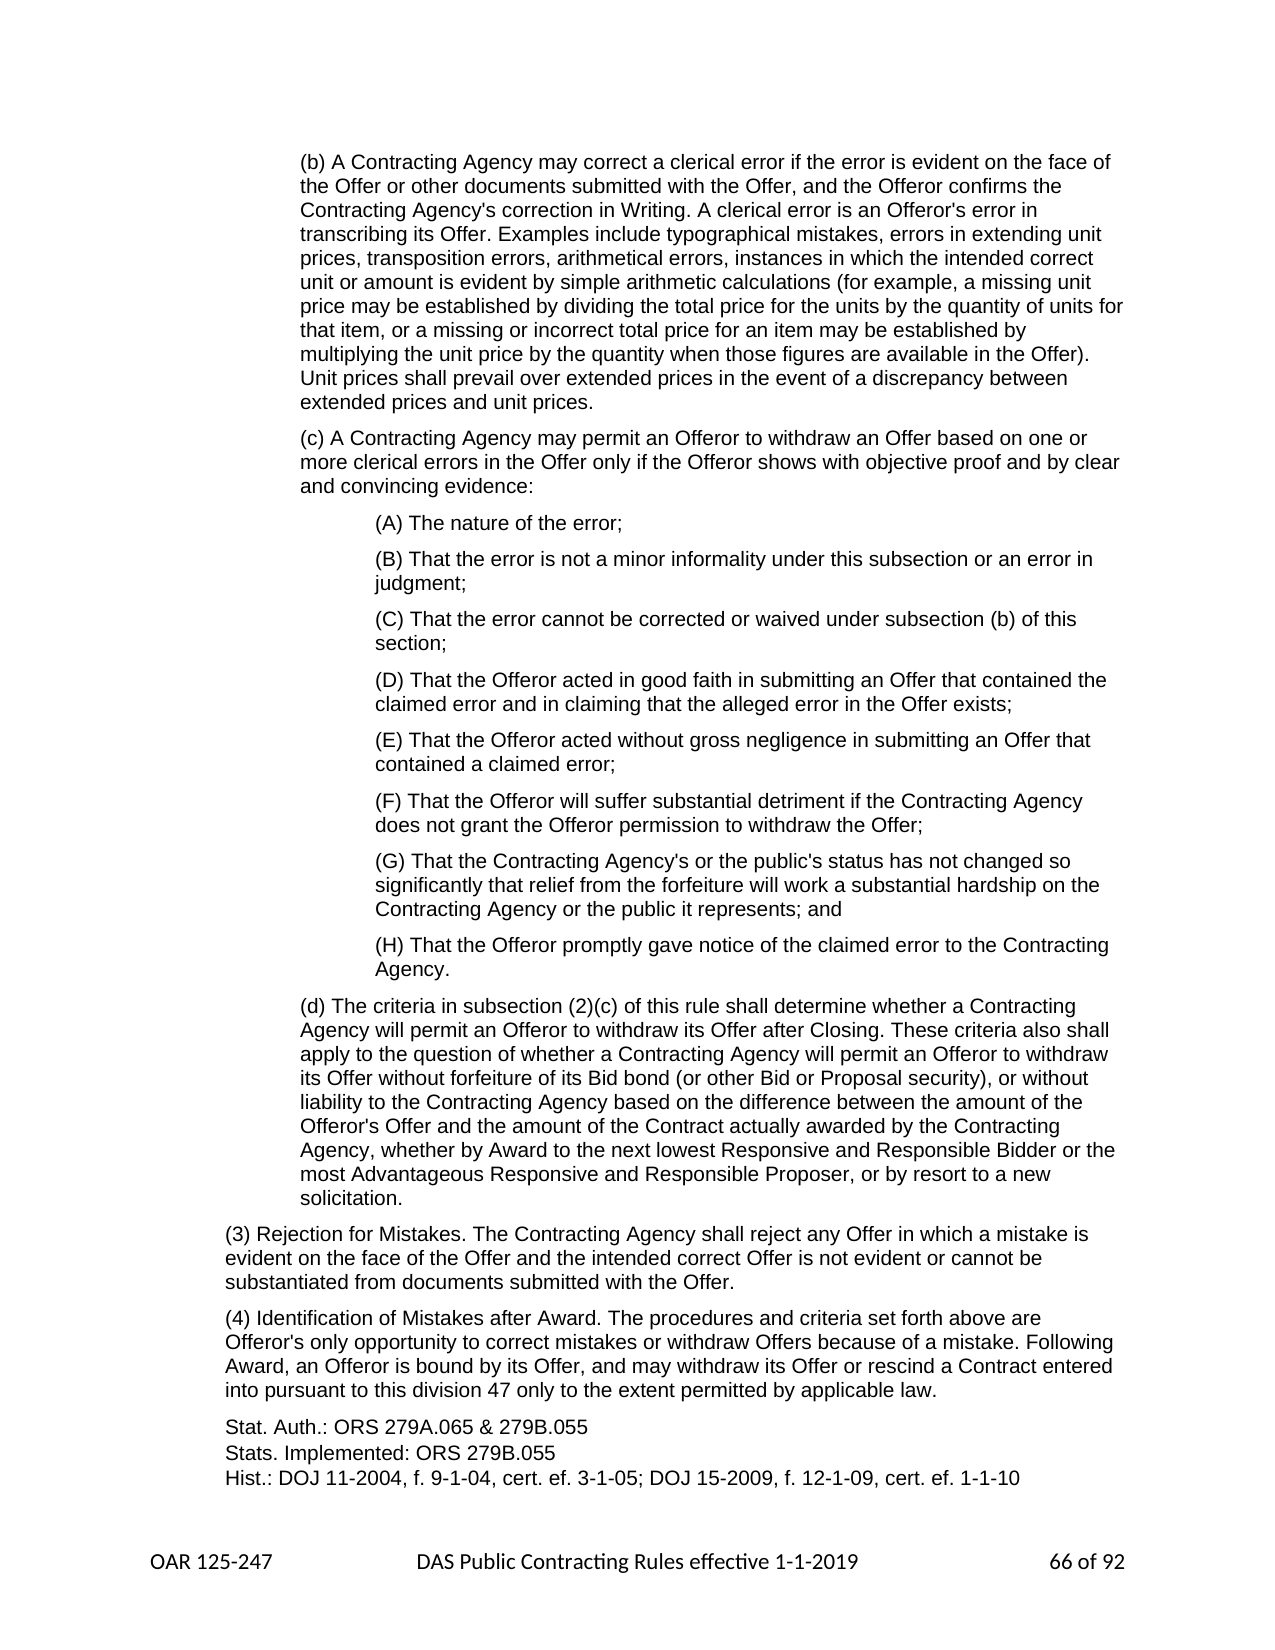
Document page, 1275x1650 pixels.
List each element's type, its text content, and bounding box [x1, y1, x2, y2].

text (D) That the Offeror acted in good faith in submitting an Offer that contained the claimed error and in claiming that the alleged error in the Offer exists; [375, 668, 1125, 716]
text (b) A Contracting Agency may correct a clerical error if the error is evident on the face of the Offer or other documents submitted with the Offer, and the Offeror confirms the Contracting Agency's correction in Writing. A clerical error is an Offeror's error in transcribing its Offer. Examples include typographical mistakes, errors in extending unit prices, transposition errors, arithmetical errors, instances in which the intended correct unit or amount is evident by simple arithmetic calculations (for example, a missing unit price may be established by dividing the total price for the units by the quantity of units for that item, or a missing or incorrect total price for an item may be established by multiplying the unit price by the quantity when those figures are available in the Offer). Unit prices shall prevail over extended prices in the event of a discrepancy between extended prices and unit prices. [300, 150, 1125, 413]
text (E) That the Offeror acted without gross negligence in submitting an Offer that contained a claimed error; [375, 728, 1125, 776]
text (3) Rejection for Mistakes. The Contracting Agency shall reject any Offer in which a mistake is evident on the face of the Offer and the intended correct Offer is not evident or cannot be substantiated from documents submitted with the Offer. [225, 1222, 1125, 1294]
text (F) That the Offeror will suffer substantial detriment if the Contracting Agency does not grant the Offeror permission to withdraw the Offer; [375, 788, 1125, 836]
text (d) The criteria in subsection (2)(c) of this rule shall determine whether a Contracting Agency will permit an Offeror to withdraw its Offer after Closing. These criteria also shall apply to the question of whether a Contracting Agency will permit an Offeror to withdraw its Offer without forfeiture of its Bid bond (or other Bid or Proposal security), or without liability to the Contracting Agency based on the difference between the amount of the Offeror's Offer and the amount of the Contract actually awarded by the Contracting Agency, whether by Award to the next lowest Responsive and Responsible Bidder or the most Advantageous Responsive and Responsible Proposer, or by resort to a new solicitation. [300, 994, 1125, 1209]
text (G) That the Contracting Agency's or the public's status has not changed so significantly that relief from the forfeiture will work a substantial hardship on the Contracting Agency or the public it represents; and [375, 849, 1125, 921]
text (B) That the error is not a minor informality under this subsection or an error in judgment; [375, 547, 1125, 595]
text (4) Identification of Mistakes after Award. The procedures and criteria set forth above are Offeror's only opportunity to correct mistakes or withdraw Offers because of a mistake. Following Award, an Offeror is bound by its Offer, and may withdraw its Offer or rescind a Contract entered into pursuant to this division 47 only to the extent permitted by applicable law. [225, 1306, 1125, 1402]
text (C) That the error cannot be corrected or waived under subsection (b) of this section; [375, 607, 1125, 655]
text (H) That the Offeror promptly gave notice of the claimed error to the Contracting Agency. [375, 933, 1125, 981]
text (A) The nature of the error; [375, 510, 1125, 534]
text (c) A Contracting Agency may permit an Offeror to withdraw an Offer based on one or more clerical errors in the Offer only if the Offeror shows with objective proof and by clear and convincing evidence: [300, 426, 1125, 498]
text Stat. Auth.: ORS 279A.065 & 279B.055 Stats. Implemented: ORS 279B.055 Hist.: DOJ 11-2004, f. 9-1-04, cert. ef. 3-1-05; DOJ 15-2009, f. 12-1-09, cert. ef. 1-1-10 [225, 1414, 1125, 1490]
